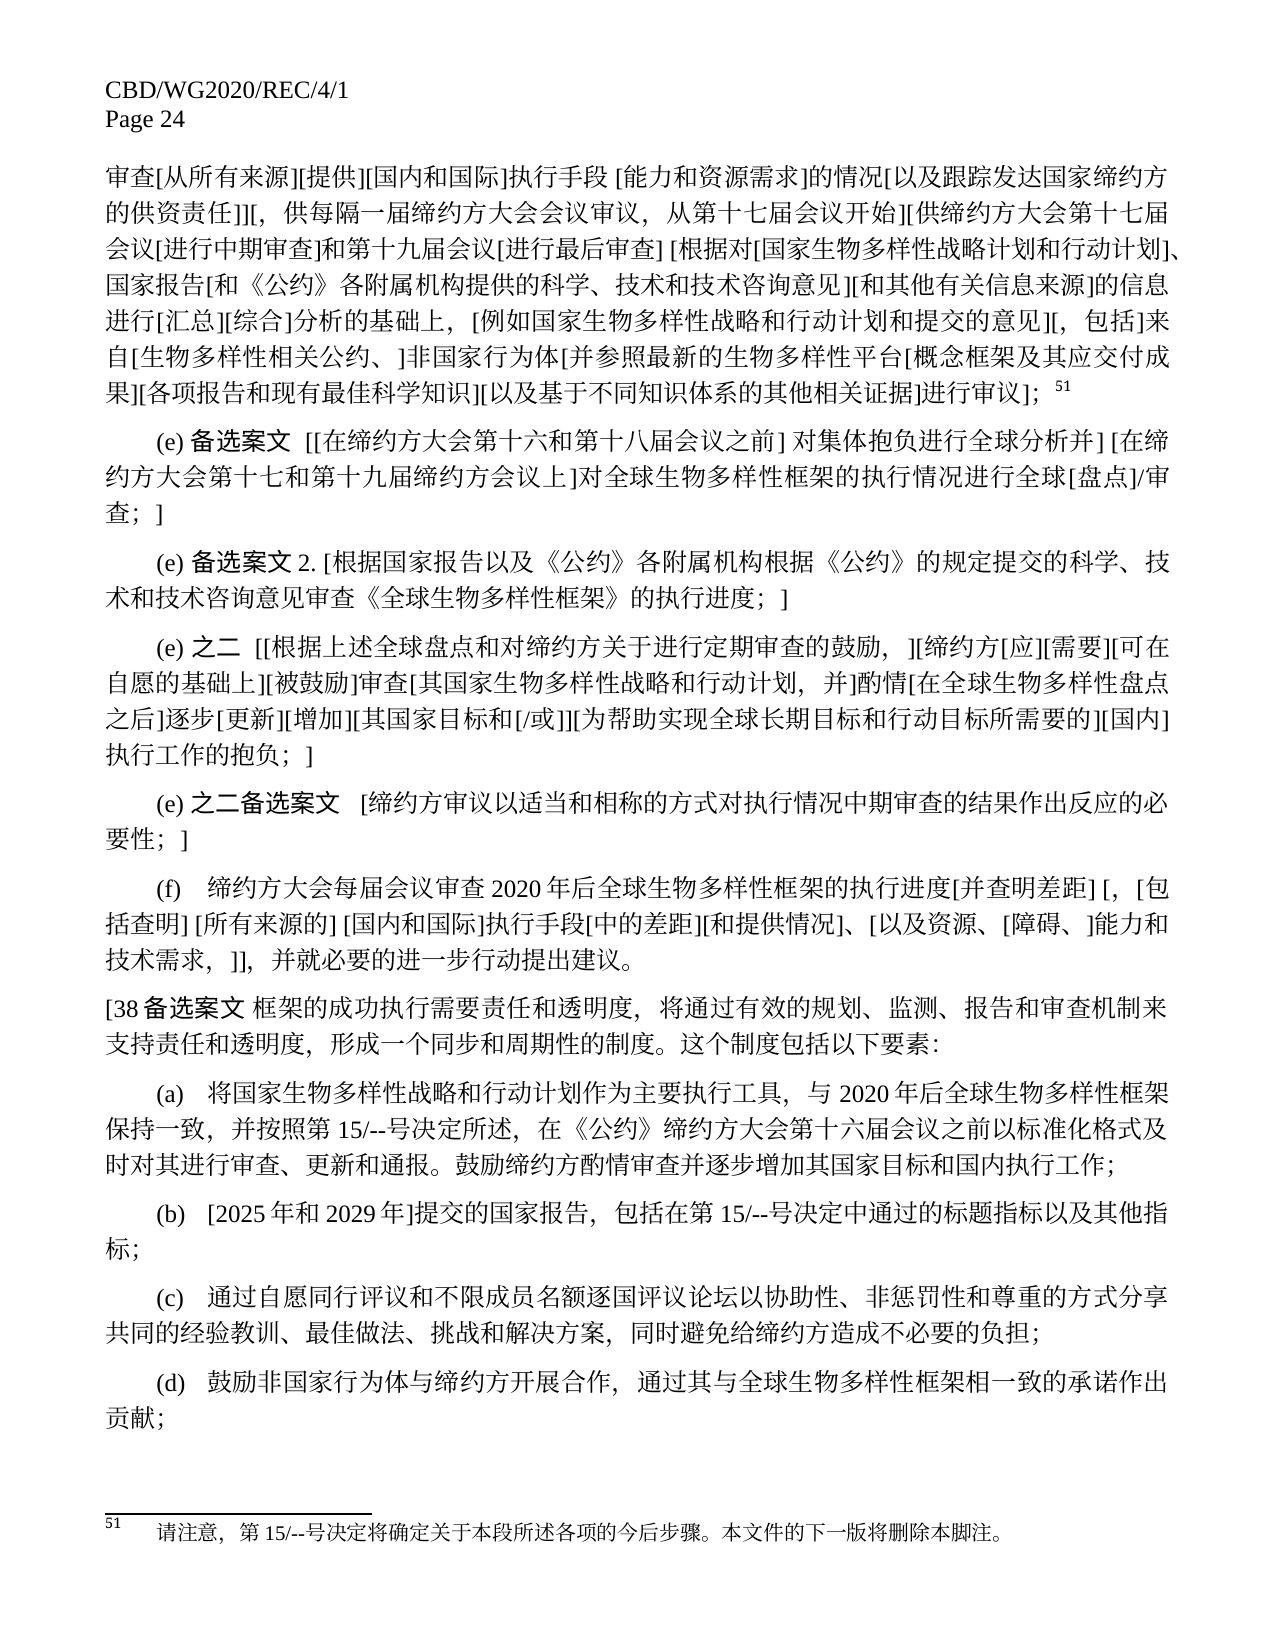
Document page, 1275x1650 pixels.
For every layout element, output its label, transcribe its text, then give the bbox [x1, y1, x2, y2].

text (e) 备选案文 [[在缔约方大会第十六和第十八届会议之前] 对集体抱负进行全球分析并] [在缔约方大会第十七和第十九届缔约方会议上]对全球生物多样性框架的执行情况进行全球[盘点]/审查；] [105, 422, 1170, 530]
text [38备选案文 框架的成功执行需要责任和透明度，将通过有效的规划、监测、报告和审查机制来支持责任和透明度，形成一个同步和周期性的制度。这个制度包括以下要素： [105, 989, 1170, 1061]
text (e) 备选案文2. [根据国家报告以及《公约》各附属机构根据《公约》的规定提交的科学、技术和技术咨询意见审查《全球生物多样性框架》的执行进度；] [105, 542, 1170, 615]
text (e) 之二备选案文 [缔约方审议以适当和相称的方式对执行情况中期审查的结果作出反应的必要性；] [105, 784, 1170, 856]
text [105, 158, 1170, 409]
text (b) [2025年和2029年]提交的国家报告，包括在第15/--号决定中通过的标题指标以及其他指标； [105, 1194, 1170, 1266]
text (f) 缔约方大会每届会议审查2020年后全球生物多样性框架的执行进度[并查明差距] [，[包括查明] [所有来源的] [国内和国际]执行手段[中的差距][和提供情况]、[以及资源、[障碍、]能力和技术需求，]]，并就必要的进一步行动提出建议。 [105, 868, 1170, 976]
text (d) 鼓励非国家行为体与缔约方开展合作，通过其与全球生物多样性框架相一致的承诺作出贡献； [105, 1362, 1170, 1434]
text (a) 将国家生物多样性战略和行动计划作为主要执行工具，与2020年后全球生物多样性框架保持一致，并按照第15/--号决定所述，在《公约》缔约方大会第十六届会议之前以标准化格式及时对其进行审查、更新和通报。鼓励缔约方酌情审查并逐步增加其国家目标和国内执行工作； [105, 1073, 1170, 1181]
text (c) 通过自愿同行评议和不限成员名额逐国评议论坛以协助性、非惩罚性和尊重的方式分享共同的经验教训、最佳做法、挑战和解决方案，同时避免给缔约方造成不必要的负担； [105, 1278, 1170, 1350]
text (e) 之二 [[根据上述全球盘点和对缔约方关于进行定期审查的鼓励，][缔约方[应][需要][可在自愿的基础上][被鼓励]审查[其国家生物多样性战略和行动计划，并]酌情[在全球生物多样性盘点之后]逐步[更新][增加][其国家目标和[/或]][为帮助实现全球长期目标和行动目标所需要的][国内]执行工作的抱负；] [105, 627, 1170, 771]
